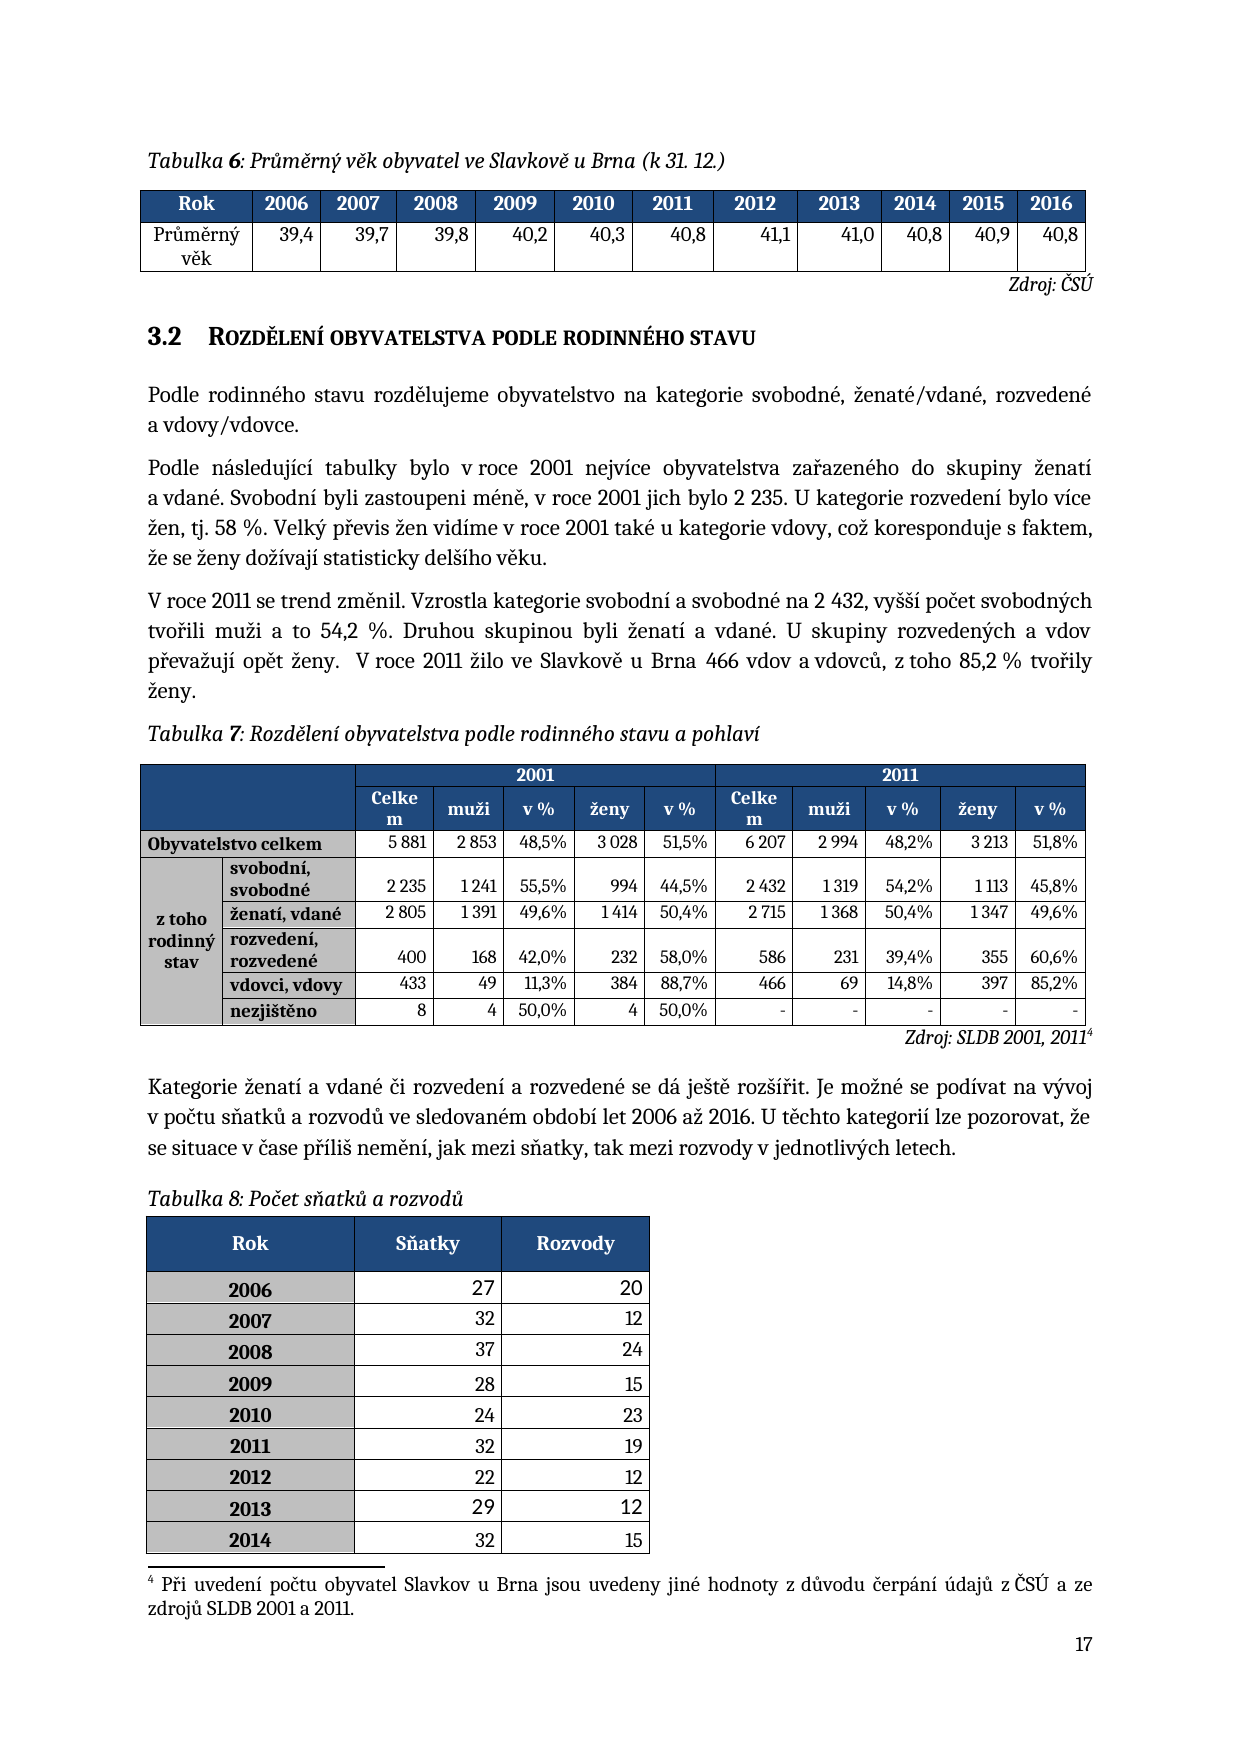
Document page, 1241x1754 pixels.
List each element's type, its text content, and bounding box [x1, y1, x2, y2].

table_header 2001 [356, 765, 715, 786]
table_cell 54,2% [866, 858, 940, 901]
table_cell 27 [355, 1272, 501, 1302]
text Tabulka 8: Počet sňatků a rozvodů [148, 1185, 1093, 1212]
table_cell 20 [502, 1272, 649, 1302]
table_cell 40,8 [1018, 223, 1085, 271]
table_cell 49,6% [504, 902, 574, 927]
table_cell 41,0 [798, 223, 881, 271]
table_cell 48,5% [504, 831, 574, 857]
table_cell 85,2% [1016, 973, 1085, 998]
table_cell 586 [716, 929, 792, 972]
table_cell 466 [716, 973, 792, 998]
table_cell 12 [502, 1304, 649, 1334]
table_cell 39,7 [321, 223, 396, 271]
table_cell ženy [941, 787, 1015, 830]
table_cell 6 207 [716, 831, 792, 857]
table_cell rozvedení, rozvedené [223, 929, 355, 972]
table_cell 2011 [147, 1429, 354, 1459]
table_cell v % [866, 787, 940, 830]
table_cell 44,5% [645, 858, 715, 901]
text Zdroj: ČSÚ [148, 272, 1093, 296]
table_cell 2009 [147, 1366, 354, 1396]
table_cell 48,2% [866, 831, 940, 857]
table_cell 433 [356, 973, 433, 998]
table_header 2012 [714, 191, 797, 222]
table_cell 40,3 [555, 223, 632, 271]
table_cell 4 [434, 999, 503, 1024]
table_cell 50,0% [504, 999, 574, 1024]
table_cell 4 [575, 999, 644, 1024]
table_cell 1 319 [793, 858, 865, 901]
table_cell 40,8 [633, 223, 713, 271]
table_cell vdovci, vdovy [223, 973, 355, 998]
table_cell 32 [355, 1429, 501, 1459]
table_cell 50,4% [645, 902, 715, 927]
table_cell 49 [434, 973, 503, 998]
table_cell nezjištěno [223, 999, 355, 1024]
text Kategorie ženatí a vdané či rozvedení a rozvedené se dá ještě rozšířit. Je možné se podívat na vývoj v počtu sňatků a rozvodů ve sledovaném období let 2006 až 2016. U těchto kategorií lze pozorovat, že se situace v čase příliš nemění, jak mezi sňatky, tak mezi rozvody v jednotlivých letech. [148, 1074, 1093, 1161]
table_cell 1 368 [793, 902, 865, 927]
table_cell 2 235 [356, 858, 433, 901]
table_cell 88,7% [645, 973, 715, 998]
table_cell 231 [793, 929, 865, 972]
table_header Rok [147, 1217, 354, 1271]
table_cell z toho rodinný stav [141, 858, 222, 1024]
table_cell Obyvatelstvo celkem [141, 831, 355, 857]
table_cell Průměrný věk [141, 223, 252, 271]
table_header 2015 [950, 191, 1017, 222]
table_header [141, 765, 355, 830]
table_cell 2012 [147, 1460, 354, 1490]
table_cell 22 [355, 1460, 501, 1490]
table_cell 39,4 [253, 223, 320, 271]
table_cell 39,8 [397, 223, 475, 271]
table_header 2011 [716, 765, 1085, 786]
table_cell - [1016, 999, 1085, 1024]
text Tabulka 7: Rozdělení obyvatelstva podle rodinného stavu a pohlaví [148, 721, 1093, 747]
table_cell 1 414 [575, 902, 644, 927]
table_cell 60,6% [1016, 929, 1085, 972]
table_cell 168 [434, 929, 503, 972]
table_cell 397 [941, 973, 1015, 998]
table_cell 1 241 [434, 858, 503, 901]
table_cell - [716, 999, 792, 1024]
table_cell v % [504, 787, 574, 830]
table_cell 15 [502, 1366, 649, 1396]
table_cell 2014 [147, 1522, 354, 1552]
table_cell 2008 [147, 1335, 354, 1365]
table_cell - [941, 999, 1015, 1024]
table_header Rok [141, 191, 252, 222]
table_cell 1 113 [941, 858, 1015, 901]
table_cell ženatí, vdané [223, 902, 355, 927]
table_cell - [793, 999, 865, 1024]
table_cell 40,2 [476, 223, 554, 271]
table_header 2009 [476, 191, 554, 222]
table_cell 994 [575, 858, 644, 901]
table_cell 12 [502, 1491, 649, 1521]
table_cell 45,8% [1016, 858, 1085, 901]
table_cell 50,0% [645, 999, 715, 1024]
table_cell 2006 [147, 1272, 354, 1302]
table_cell 232 [575, 929, 644, 972]
table_cell 384 [575, 973, 644, 998]
table_cell 28 [355, 1366, 501, 1396]
text Tabulka 6: Průměrný věk obyvatel ve Slavkově u Brna (k 31. 12.) [148, 148, 1093, 174]
table_cell 2007 [147, 1304, 354, 1334]
table_header 2016 [1018, 191, 1085, 222]
table_cell 15 [502, 1522, 649, 1552]
table_cell 2 715 [716, 902, 792, 927]
table_cell 32 [355, 1522, 501, 1552]
table_cell 55,5% [504, 858, 574, 901]
table_cell 2 432 [716, 858, 792, 901]
table_cell 69 [793, 973, 865, 998]
text Podle rodinného stavu rozdělujeme obyvatelstvo na kategorie svobodné, ženaté/vdané, rozvedené a vdovy/vdovce. [148, 381, 1093, 438]
text V roce 2011 se trend změnil. Vzrostla kategorie svobodní a svobodné na 2 432, vyšší počet svobodných tvořili muži a to 54,2 %. Druhou skupinou byli ženatí a vdané. U skupiny rozvedených a vdov převažují opět ženy. V roce 2011 žilo ve Slavkově u Brna 466 vdov a vdovců, z toho 85,2 % tvořily ženy. [148, 588, 1093, 704]
table_header 2013 [798, 191, 881, 222]
table_cell 11,3% [504, 973, 574, 998]
table_cell muži [434, 787, 503, 830]
table_header 2008 [397, 191, 475, 222]
table_cell 40,8 [882, 223, 949, 271]
table_cell 42,0% [504, 929, 574, 972]
table_cell ženy [575, 787, 644, 830]
table_cell 8 [356, 999, 433, 1024]
table_header 2011 [633, 191, 713, 222]
table_header 2014 [882, 191, 949, 222]
table_cell 51,8% [1016, 831, 1085, 857]
table_cell 2 853 [434, 831, 503, 857]
table_cell 5 881 [356, 831, 433, 857]
table_cell 2013 [147, 1491, 354, 1521]
table_cell 2 994 [793, 831, 865, 857]
table_cell v % [645, 787, 715, 830]
table_cell 1 347 [941, 902, 1015, 927]
table_cell 2 805 [356, 902, 433, 927]
table_cell 14,8% [866, 973, 940, 998]
table_cell 29 [355, 1491, 501, 1521]
table_header Sňatky [355, 1217, 501, 1271]
table_cell 51,5% [645, 831, 715, 857]
table_cell 32 [355, 1304, 501, 1334]
table_header 2010 [555, 191, 632, 222]
table_cell 24 [355, 1397, 501, 1427]
table_cell 2010 [147, 1397, 354, 1427]
table_header Rozvody [502, 1217, 649, 1271]
table_cell svobodní, svobodné [223, 858, 355, 901]
table_cell 400 [356, 929, 433, 972]
table_cell 37 [355, 1335, 501, 1365]
table_cell v % [1016, 787, 1085, 830]
table_cell 39,4% [866, 929, 940, 972]
table_cell 12 [502, 1460, 649, 1490]
table_cell Celkem [356, 787, 433, 830]
table_cell 23 [502, 1397, 649, 1427]
text Zdroj: SLDB 2001, 2011 [148, 1026, 1093, 1049]
table_cell 3 028 [575, 831, 644, 857]
table_cell muži [793, 787, 865, 830]
table_cell Celkem [716, 787, 792, 830]
subtitle Rozdělení obyvatelstva podle rodinného stavu [148, 321, 1093, 352]
table_cell 49,6% [1016, 902, 1085, 927]
table_cell - [866, 999, 940, 1024]
table_cell 24 [502, 1335, 649, 1365]
table_cell 41,1 [714, 223, 797, 271]
table_cell 19 [502, 1429, 649, 1459]
table_cell 355 [941, 929, 1015, 972]
table_cell 50,4% [866, 902, 940, 927]
text Podle následující tabulky bylo v roce 2001 nejvíce obyvatelstva zařazeného do skupiny ženatí a vdané. Svobodní byli zastoupeni méně, v roce 2001 jich bylo 2 235. U kategorie rozvedení bylo více žen, tj. 58 %. Velký převis žen vidíme v roce 2001 také u kategorie vdovy, což koresponduje s faktem, že se ženy dožívají statisticky delšího věku. [148, 454, 1093, 571]
table_cell 58,0% [645, 929, 715, 972]
table_cell 40,9 [950, 223, 1017, 271]
table_header 2007 [321, 191, 396, 222]
table_header 2006 [253, 191, 320, 222]
table_cell 1 391 [434, 902, 503, 927]
table_cell 3 213 [941, 831, 1015, 857]
